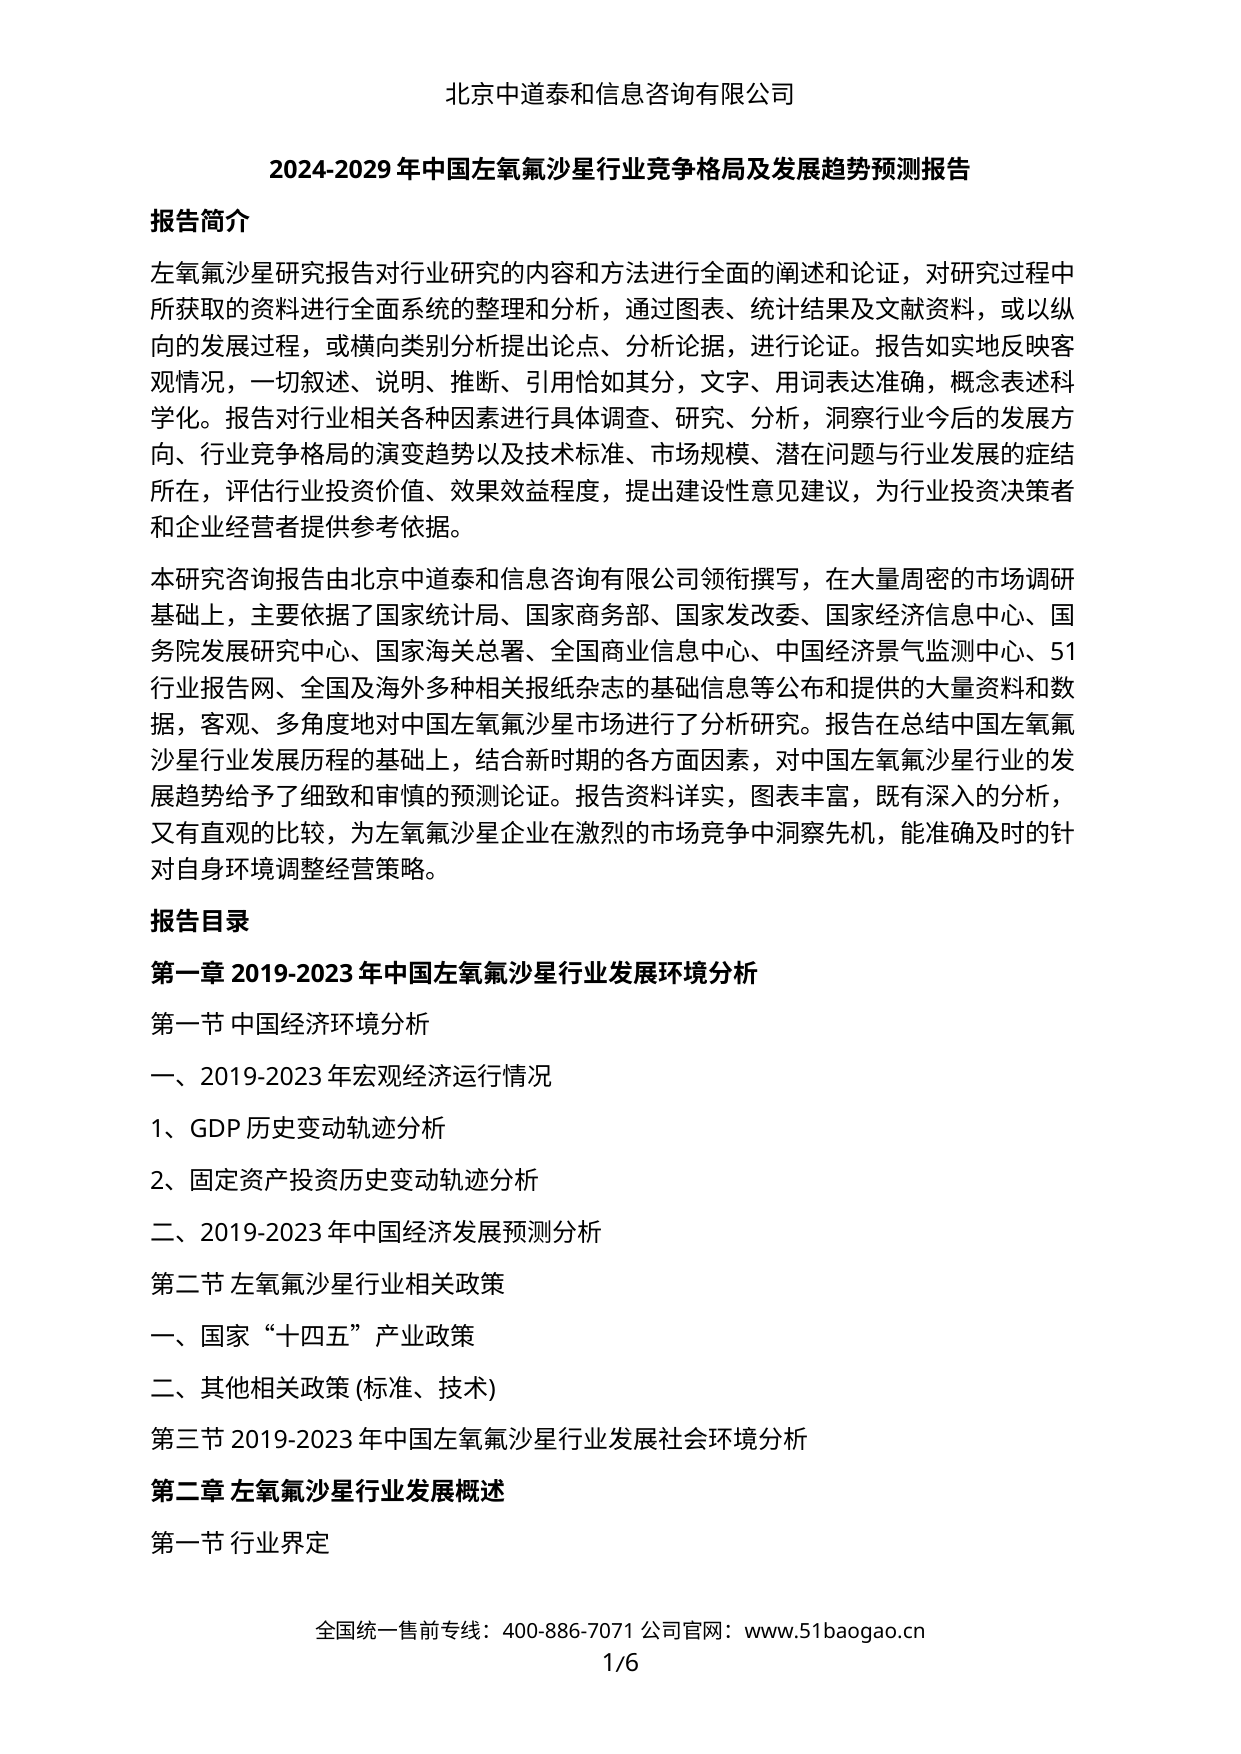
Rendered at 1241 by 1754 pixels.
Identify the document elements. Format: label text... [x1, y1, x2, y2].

text 第一节 行业界定 [150, 1524, 1090, 1560]
text 2024-2029年中国左氧氟沙星行业竞争格局及发展趋势预测报告 [150, 150, 1090, 186]
text 第二节 左氧氟沙星行业相关政策 [150, 1264, 1090, 1301]
text 二、其他相关政策 (标准、技术) [150, 1368, 1090, 1404]
text 第三节 2019-2023年中国左氧氟沙星行业发展社会环境分析 [150, 1420, 1090, 1456]
text 1、GDP历史变动轨迹分析 [150, 1109, 1090, 1145]
text 二、2019-2023年中国经济发展预测分析 [150, 1212, 1090, 1249]
text 左氧氟沙星研究报告对行业研究的内容和方法进行全面的阐述和论证，对研究过程中所获取的资料进行全面系统的整理和分析，通过图表、统计结果及文献资料，或以纵向的发展过程，或横向类别分析提出论点、分析论据，进行论证。报告如实地反映客观情况，一切叙述、说明、推断、引用恰如其分，文字、用词表达准确，概念表述科学化。报告对行业相关各种因素进行具体调查、研究、分析，洞察行业今后的发展方向、行业竞争格局的演变趋势以及技术标准、市场规模、潜在问题与行业发展的症结所在，评估行业投资价值、效果效益程度，提出建设性意见建议，为行业投资决策者和企业经营者提供参考依据。 [150, 254, 1090, 544]
text 一、2019-2023年宏观经济运行情况 [150, 1057, 1090, 1093]
text 本研究咨询报告由北京中道泰和信息咨询有限公司领衔撰写，在大量周密的市场调研基础上，主要依据了国家统计局、国家商务部、国家发改委、国家经济信息中心、国务院发展研究中心、国家海关总署、全国商业信息中心、中国经济景气监测中心、51行业报告网、全国及海外多种相关报纸杂志的基础信息等公布和提供的大量资料和数据，客观、多角度地对中国左氧氟沙星市场进行了分析研究。报告在总结中国左氧氟沙星行业发展历程的基础上，结合新时期的各方面因素，对中国左氧氟沙星行业的发展趋势给予了细致和审慎的预测论证。报告资料详实，图表丰富，既有深入的分析，又有直观的比较，为左氧氟沙星企业在激烈的市场竞争中洞察先机，能准确及时的针对自身环境调整经营策略。 [150, 559, 1090, 886]
text 一、国家“十四五”产业政策 [150, 1316, 1090, 1352]
text 第二章 左氧氟沙星行业发展概述 [150, 1472, 1090, 1508]
text 第一节 中国经济环境分析 [150, 1005, 1090, 1041]
text 报告目录 [150, 901, 1090, 937]
text 报告简介 [150, 202, 1090, 238]
text 第一章 2019-2023年中国左氧氟沙星行业发展环境分析 [150, 953, 1090, 989]
text 2、固定资产投资历史变动轨迹分析 [150, 1161, 1090, 1197]
